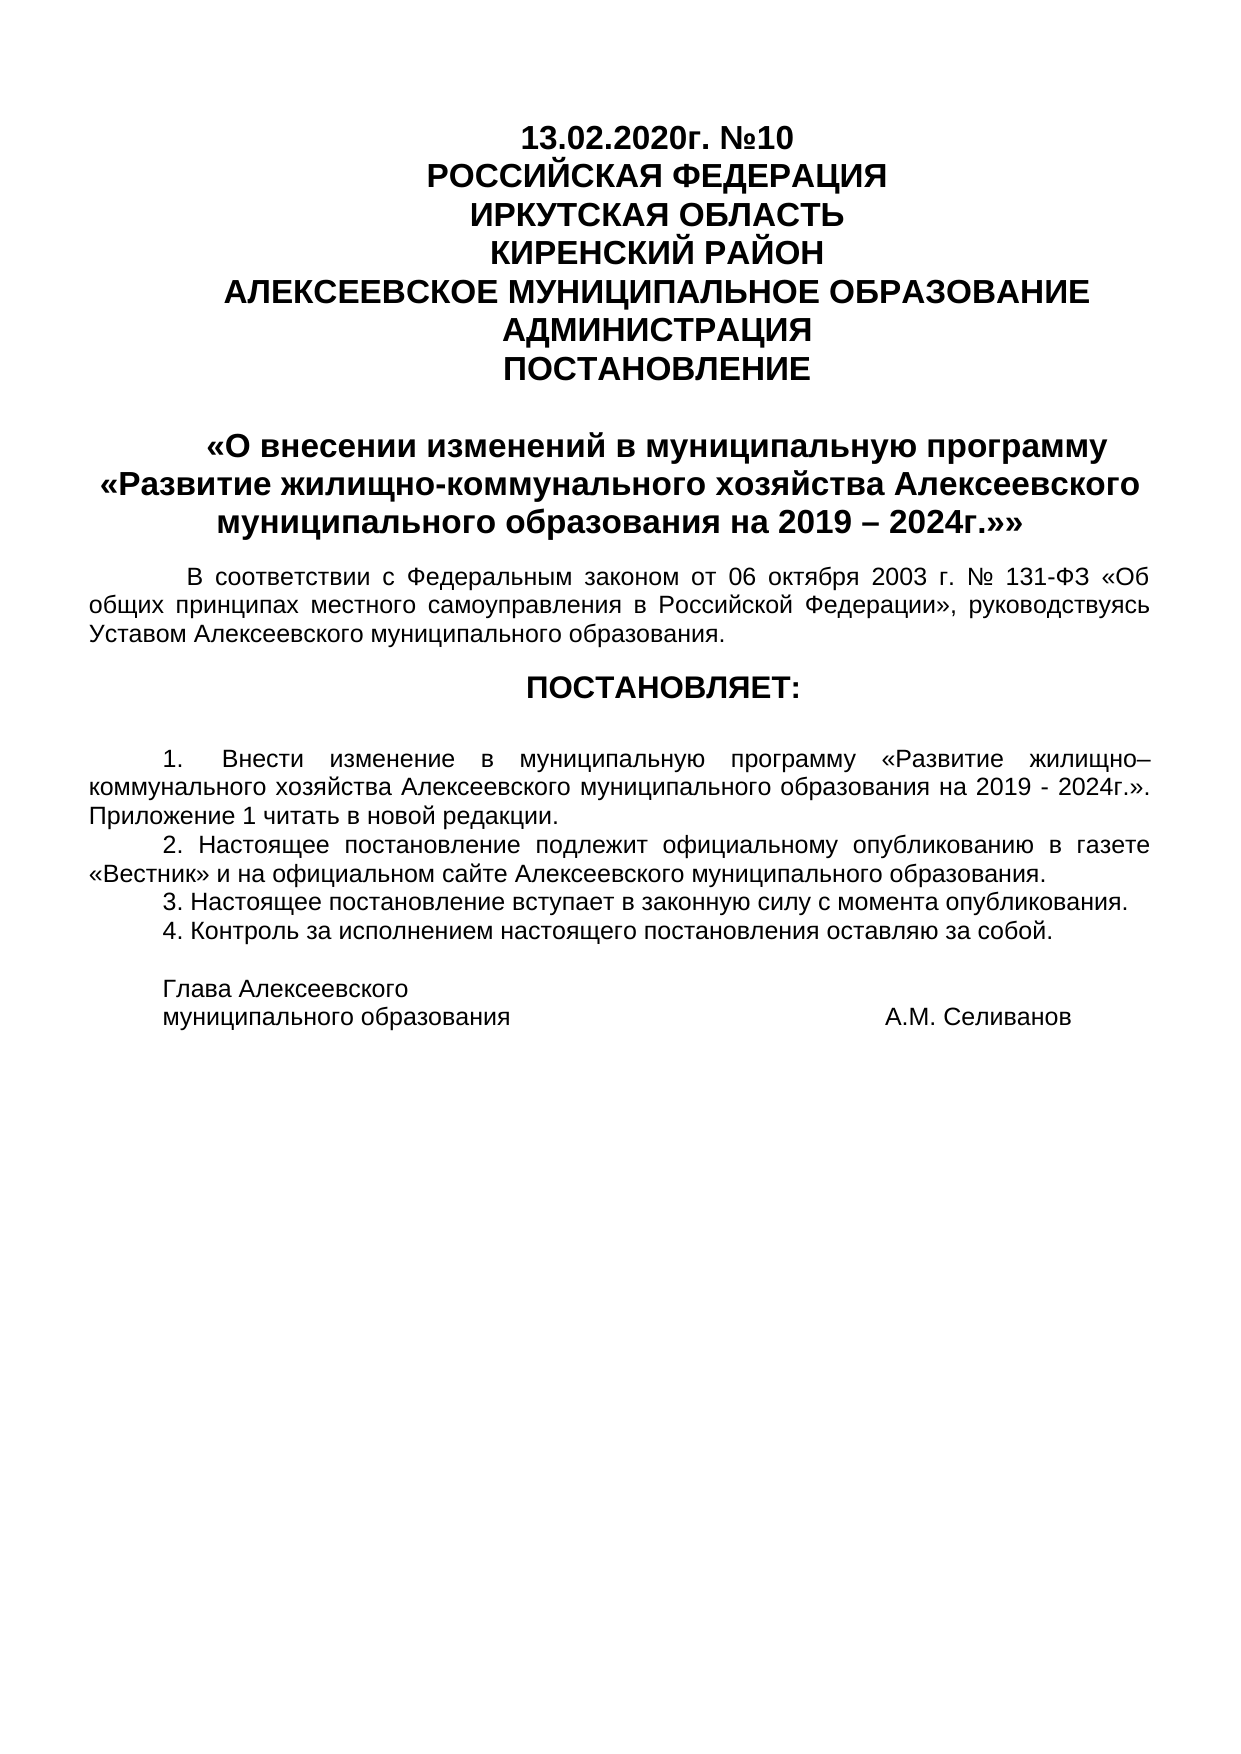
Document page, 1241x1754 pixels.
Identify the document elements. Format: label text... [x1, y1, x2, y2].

list Внести изменение в муниципальную программу «Развитие жилищно–коммунального хозяйства Алексеевского муниципального образования на 2019 - 2024г.». Приложение 1 читать в новой редакции. [89, 743, 1152, 830]
text ПОСТАНОВЛЯЕТ: [101, 669, 1152, 705]
text Глава Алексеевского [89, 973, 1152, 1002]
text ИРКУТСКАЯ ОБЛАСТЬ [89, 195, 1152, 233]
text муниципального образования А.М. Селиванов [89, 1002, 1152, 1031]
text АДМИНИСТРАЦИЯ [89, 310, 1152, 349]
text 4. Контроль за исполнением настоящего постановления оставляю за собой. [89, 916, 1152, 945]
text КИРЕНСКИЙ РАЙОН [89, 233, 1152, 272]
text В соответствии с Федеральным законом от 06 октября 2003 г. № 131-ФЗ «Об общих принципах местного самоуправления в Российской Федерации», руководствуясь Уставом Алексеевского муниципального образования. [89, 562, 1152, 648]
text АЛЕКСЕЕВСКОЕ МУНИЦИПАЛЬНОЕ ОБРАЗОВАНИЕ [89, 272, 1152, 310]
list 2. Настоящее постановление подлежит официальному опубликованию в газете «Вестник» и на официальном сайте Алексеевского муниципального образования. [89, 830, 1152, 887]
text РОССИЙСКАЯ ФЕДЕРАЦИЯ [89, 157, 1152, 195]
text ПОСТАНОВЛЕНИЕ [89, 349, 1152, 387]
text 3. Настоящее постановление вступает в законную силу с момента опубликования. [89, 887, 1152, 916]
text «О внесении изменений в муниципальную программу «Развитие жилищно-коммунального хозяйства Алексеевского муниципального образования на 2019 – 2024г.»» [89, 426, 1152, 541]
text 13.02.2020г. №10 [89, 118, 1152, 157]
